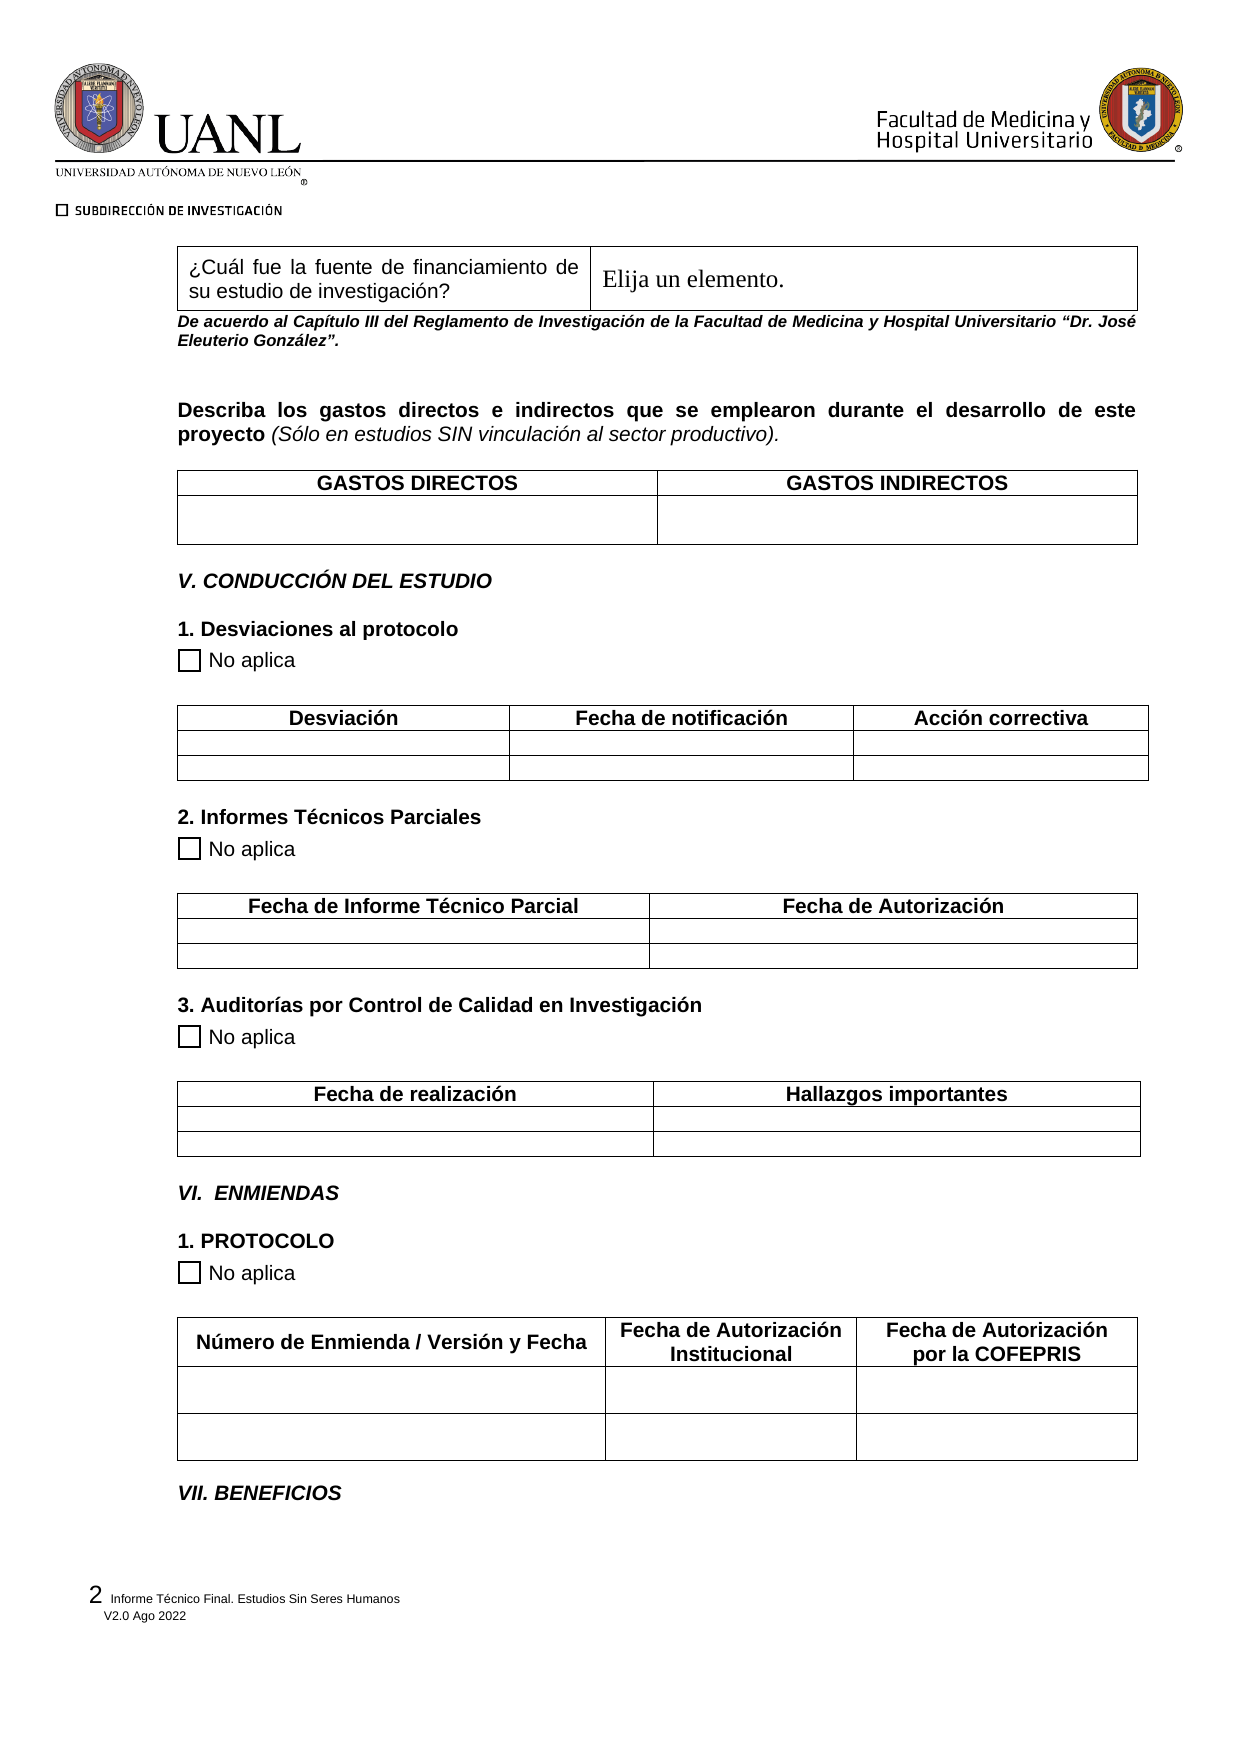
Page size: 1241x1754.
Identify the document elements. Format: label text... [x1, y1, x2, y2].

table_cell [654, 1132, 1140, 1156]
table_header Fecha de Autorización por la COFEPRIS [857, 1318, 1137, 1366]
text 2. Informes Técnicos Parciales [177, 804, 1138, 828]
table_cell [650, 944, 1137, 968]
table_cell [857, 1367, 1137, 1413]
table_cell [178, 756, 509, 779]
table_header Hallazgos importantes [654, 1082, 1140, 1106]
table_cell [510, 731, 853, 754]
table_cell [857, 1414, 1137, 1460]
table_cell [606, 1367, 856, 1413]
text De acuerdo al Capítulo III del Reglamento de Investigación de la Facultad de Medicina y Hospital Universitario “Dr. José Eleuterio González”. [177, 311, 1138, 350]
table_header Desviación [178, 706, 509, 729]
table_cell [178, 731, 509, 754]
table_header Fecha de Informe Técnico Parcial [178, 894, 649, 918]
table_cell [654, 1107, 1140, 1131]
table_header Fecha de notificación [510, 706, 853, 729]
text 3. Auditorías por Control de Calidad en Investigación [177, 993, 1138, 1017]
table_cell [178, 1132, 653, 1156]
text VI. ENMIENDAS [177, 1181, 1138, 1205]
picture [46, 53, 1198, 226]
text 1. PROTOCOLO [177, 1229, 1138, 1253]
table_header Número de Enmienda / Versión y Fecha [178, 1318, 605, 1366]
table_cell [178, 944, 649, 968]
table_header Fecha de Autorización Institucional [606, 1318, 856, 1366]
table_header Fecha de Autorización [650, 894, 1137, 918]
table_header GASTOS INDIRECTOS [658, 471, 1137, 494]
table_cell [650, 919, 1137, 943]
table_header Fecha de realización [178, 1082, 653, 1106]
table_cell [178, 1414, 605, 1460]
table_cell [178, 1107, 653, 1131]
table_cell [606, 1414, 856, 1460]
table_cell [854, 731, 1148, 754]
table_cell [178, 1367, 605, 1413]
table_header GASTOS DIRECTOS [178, 471, 657, 494]
table_header ¿Cuál fue la fuente de financiamiento de su estudio de investigación? [178, 247, 590, 310]
table_cell [658, 496, 1137, 543]
text VII. BENEFICIOS [177, 1481, 1138, 1504]
table_header Acción correctiva [854, 706, 1148, 729]
table_cell [854, 756, 1148, 779]
table_cell [178, 919, 649, 943]
table_cell [510, 756, 853, 779]
list 1. Desviaciones al protocolo [177, 616, 1138, 640]
text Describa los gastos directos e indirectos que se emplearon durante el desarrollo de este proyecto (Sólo en estudios SIN vinculación al sector productivo). [177, 398, 1138, 446]
table_cell [178, 496, 657, 543]
text V. CONDUCCIÓN DEL ESTUDIO [177, 568, 1138, 592]
